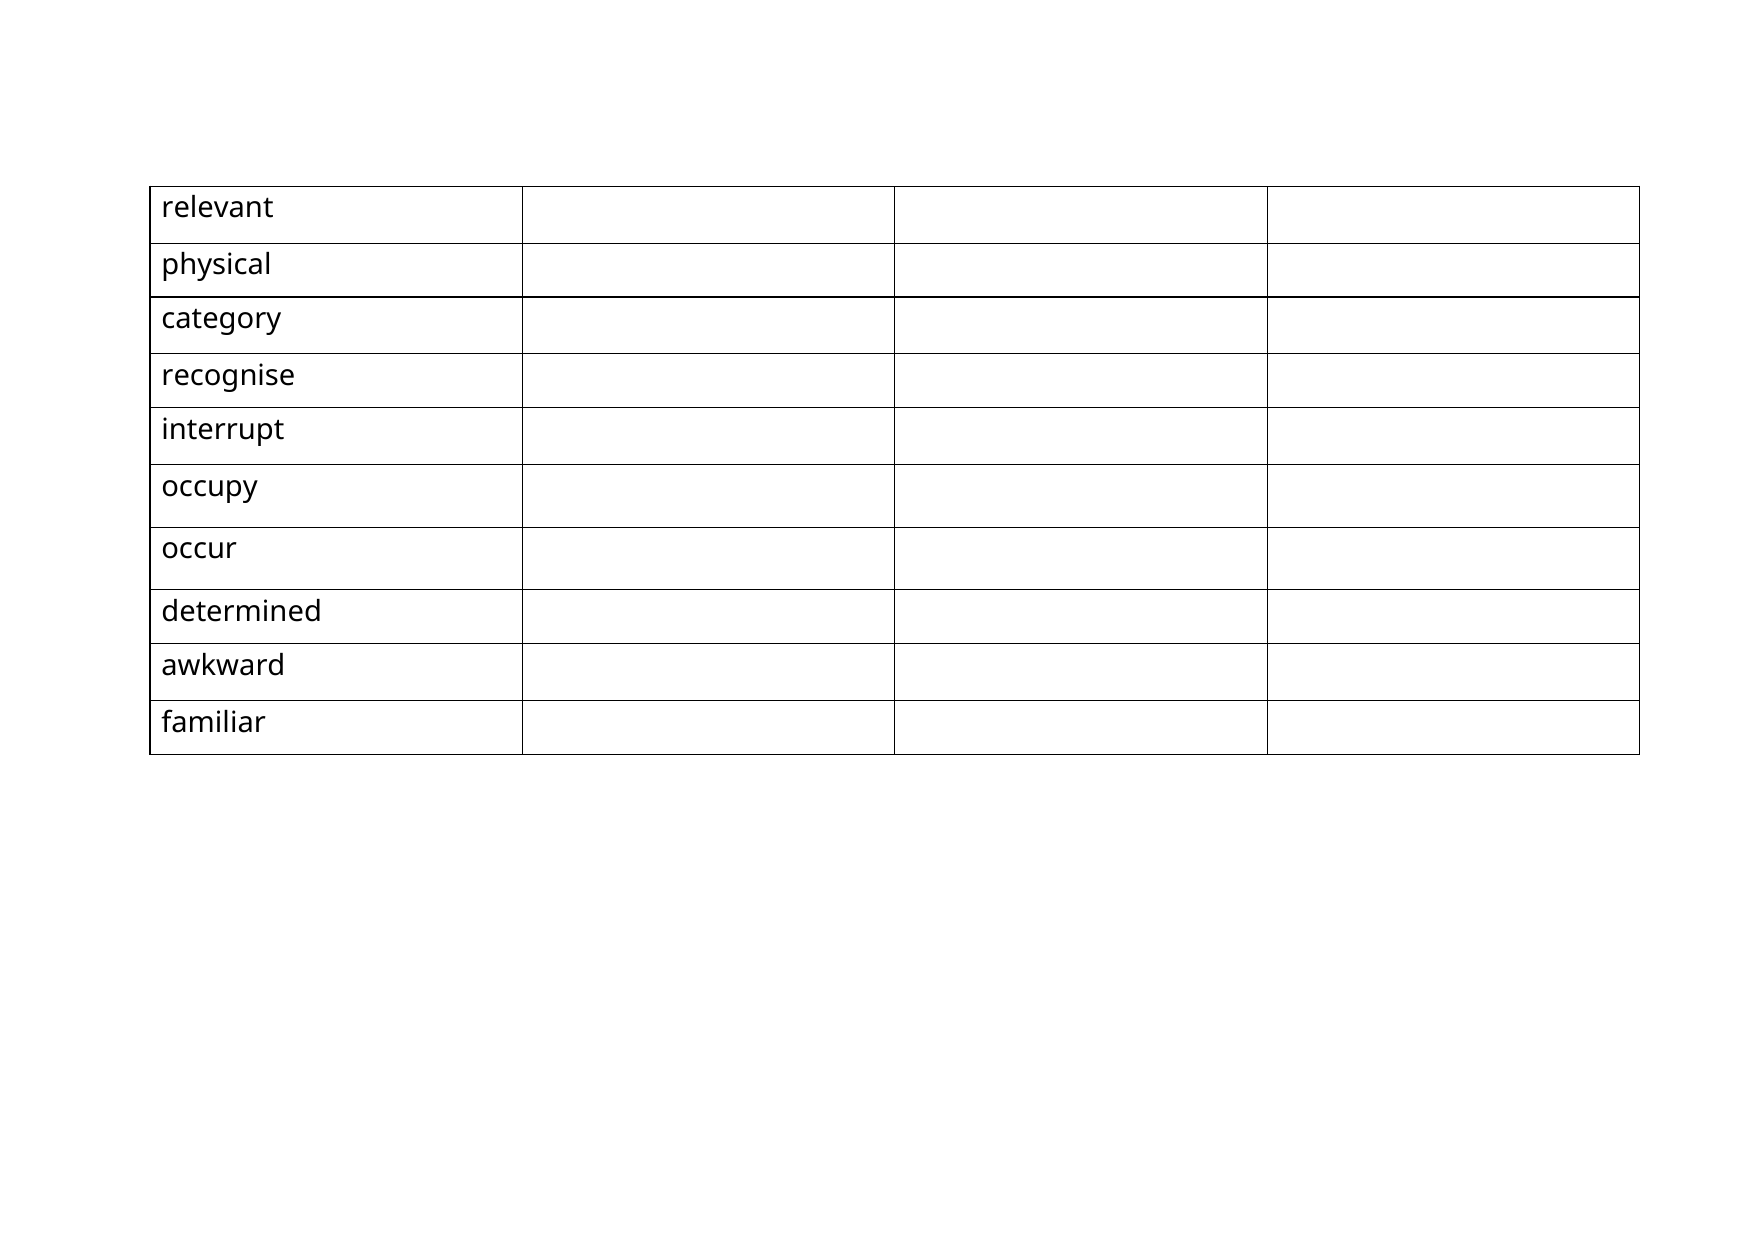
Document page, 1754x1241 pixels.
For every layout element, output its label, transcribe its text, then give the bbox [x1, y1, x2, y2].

table_cell [523, 644, 894, 700]
table_cell familiar [151, 701, 522, 753]
table_cell [895, 465, 1267, 527]
table_cell [895, 590, 1267, 643]
table_header relevant [151, 187, 522, 243]
table_cell [1268, 354, 1639, 407]
table_cell interrupt [151, 408, 522, 464]
table_cell [895, 701, 1267, 753]
table_cell category [151, 298, 522, 353]
table_cell [523, 244, 894, 296]
table_cell [1268, 644, 1639, 700]
table_cell [523, 298, 894, 353]
table_cell [523, 354, 894, 407]
table_cell determined [151, 590, 522, 643]
table_cell [895, 244, 1267, 296]
table_cell [523, 408, 894, 464]
table_cell [895, 528, 1267, 589]
table_cell [523, 528, 894, 589]
table_cell occur [151, 528, 522, 589]
table_cell physical [151, 244, 522, 296]
table_cell occupy [151, 465, 522, 527]
table_cell [1268, 590, 1639, 643]
table_cell [895, 298, 1267, 353]
table_cell [1268, 701, 1639, 753]
table_cell [1268, 244, 1639, 296]
table_header [523, 187, 894, 243]
table_cell [1268, 408, 1639, 464]
table_cell [895, 354, 1267, 407]
table_header [895, 187, 1267, 243]
table_cell recognise [151, 354, 522, 407]
table_cell [523, 701, 894, 753]
table_cell [895, 408, 1267, 464]
table_cell [523, 465, 894, 527]
table_cell [1268, 298, 1639, 353]
table_cell [1268, 528, 1639, 589]
table_cell awkward [151, 644, 522, 700]
table_cell [523, 590, 894, 643]
table_header [1268, 187, 1639, 243]
table_cell [1268, 465, 1639, 527]
table_cell [895, 644, 1267, 700]
